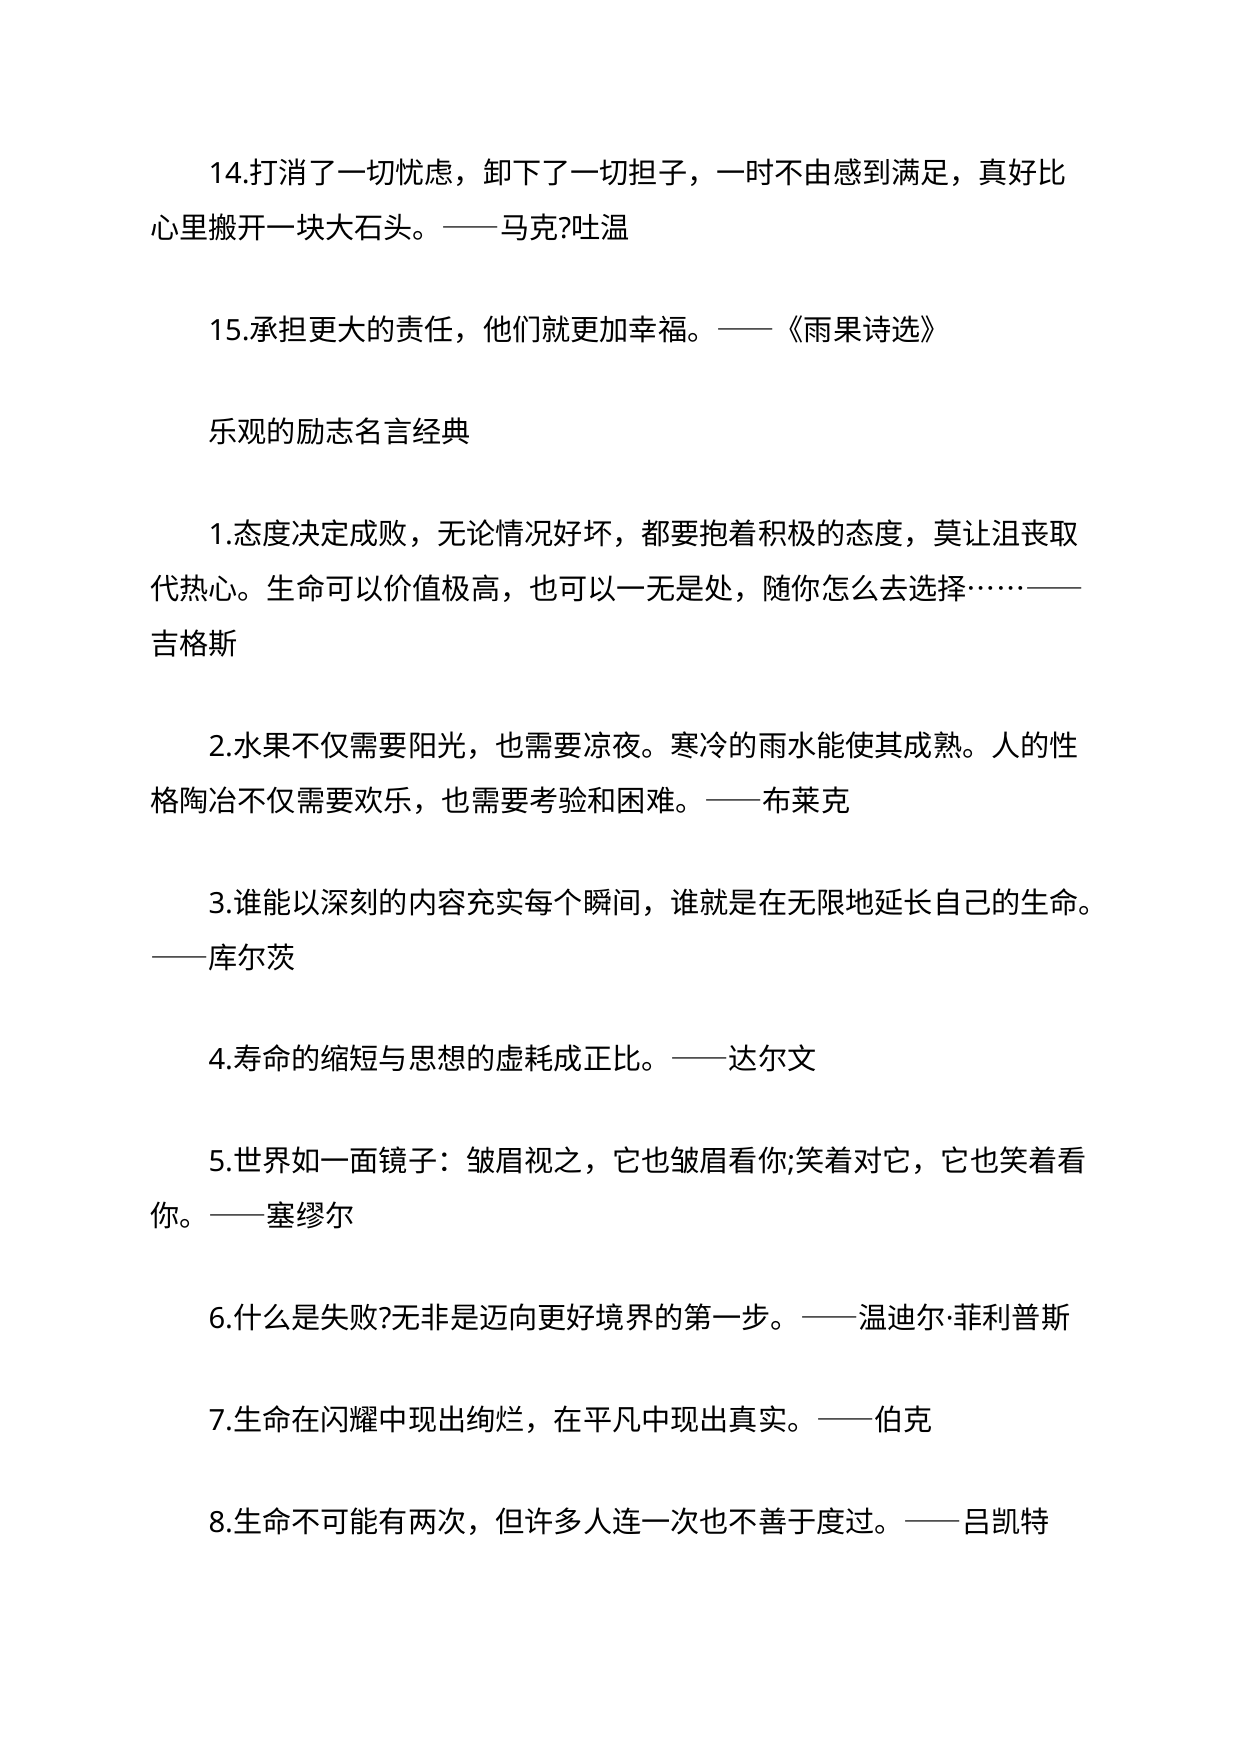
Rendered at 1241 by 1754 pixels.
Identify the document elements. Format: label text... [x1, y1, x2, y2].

text 15.承担更大的责任，他们就更加幸福。——《雨果诗选》 [150, 307, 1090, 349]
text 4.寿命的缩短与思想的虚耗成正比。——达尔文 [150, 1036, 1090, 1078]
text 2.水果不仅需要阳光，也需要凉夜。寒冷的雨水能使其成熟。人的性格陶冶不仅需要欢乐，也需要考验和困难。——布莱克 [150, 722, 1090, 820]
text 3.谁能以深刻的内容充实每个瞬间，谁就是在无限地延长自己的生命。——库尔茨 [150, 879, 1090, 976]
text 6.什么是失败?无非是迈向更好境界的第一步。——温迪尔·菲利普斯 [150, 1295, 1090, 1337]
text 乐观的励志名言经典 [150, 409, 1090, 451]
text 7.生命在闪耀中现出绚烂，在平凡中现出真实。——伯克 [150, 1397, 1090, 1439]
text 14.打消了一切忧虑，卸下了一切担子，一时不由感到满足，真好比心里搬开一块大石头。——马克?吐温 [150, 150, 1090, 247]
text 5.世界如一面镜子：皱眉视之，它也皱眉看你;笑着对它，它也笑着看你。——塞缪尔 [150, 1138, 1090, 1235]
text 8.生命不可能有两次，但许多人连一次也不善于度过。——吕凯特 [150, 1499, 1090, 1541]
text 1.态度决定成败，无论情况好坏，都要抱着积极的态度，莫让沮丧取代热心。生命可以价值极高，也可以一无是处，随你怎么去选择……——吉格斯 [150, 511, 1090, 663]
